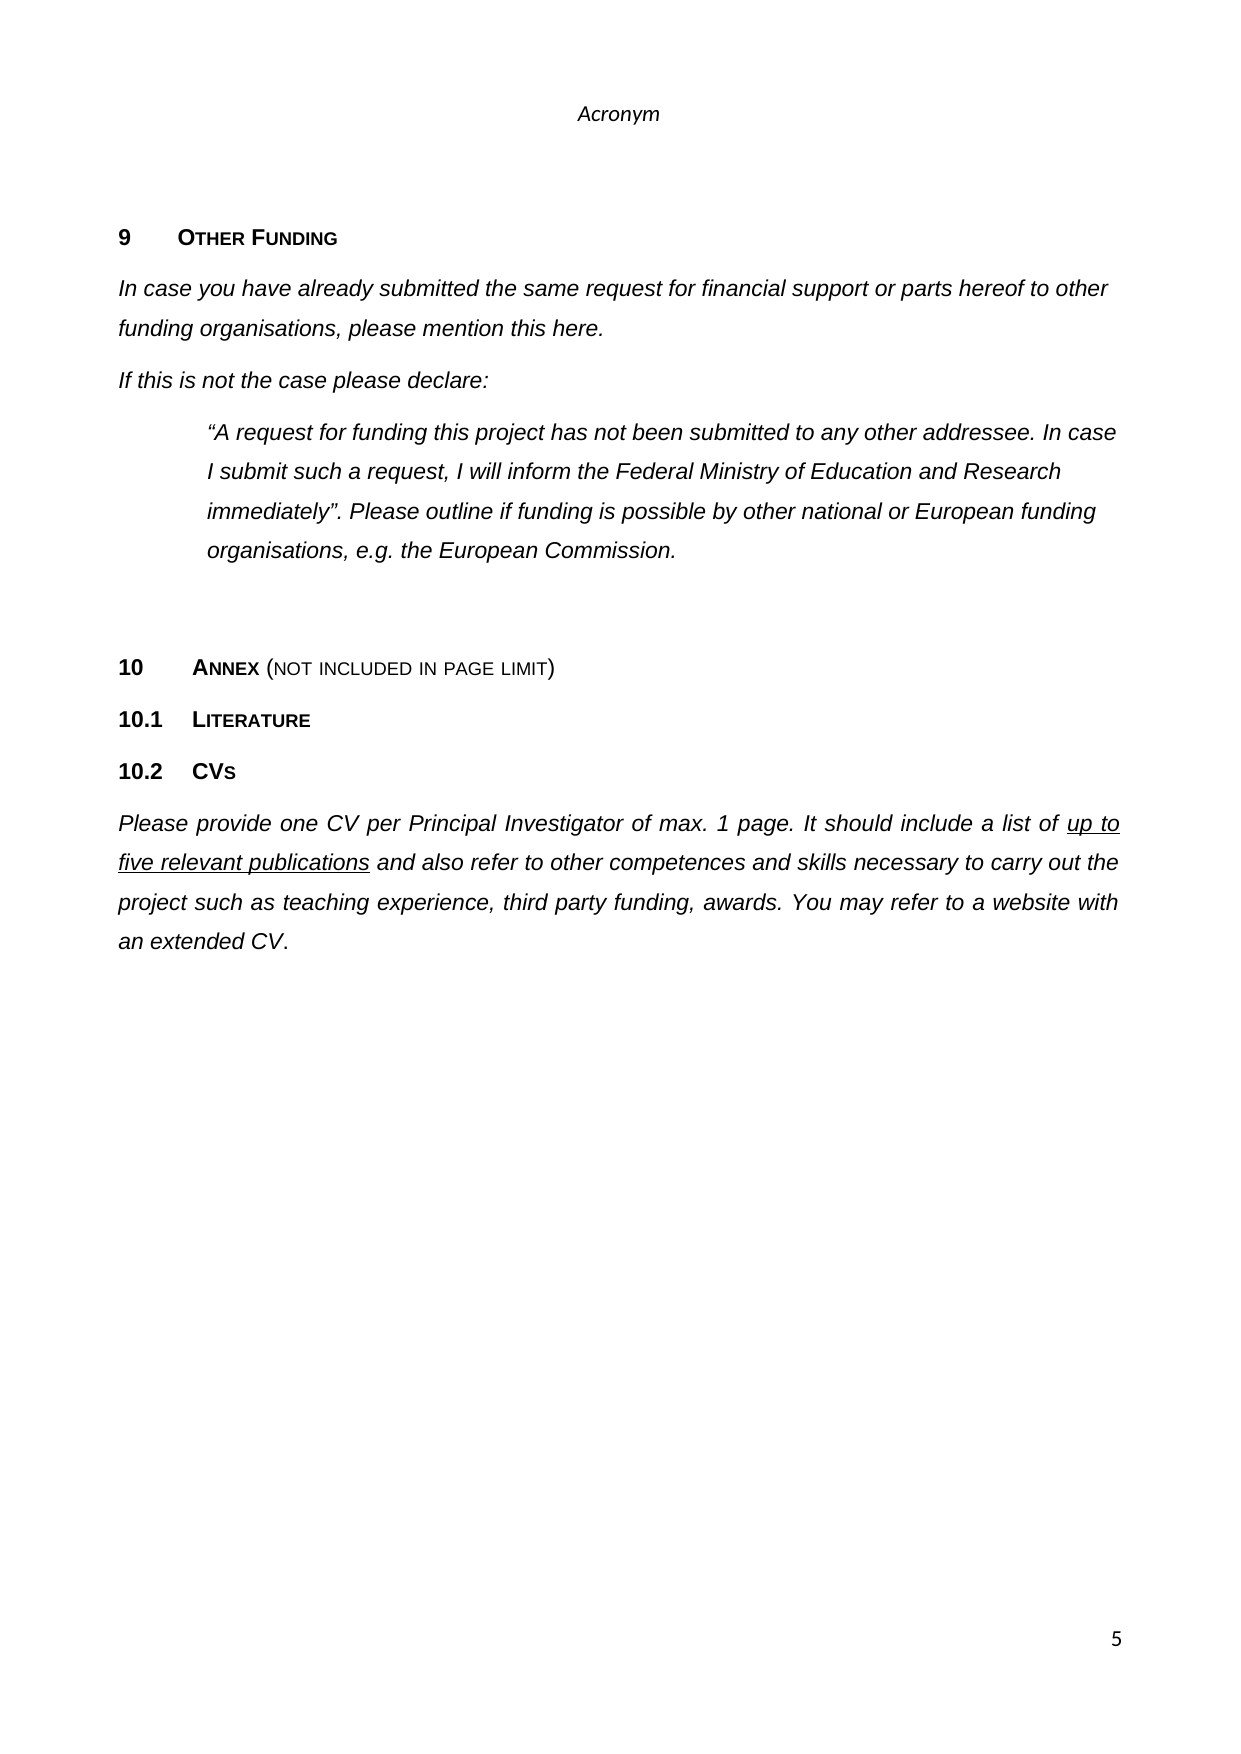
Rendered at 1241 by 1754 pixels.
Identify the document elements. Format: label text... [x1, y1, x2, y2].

text If this is not the case please declare: [118, 367, 1122, 393]
text 10.2 CVs [118, 758, 1122, 784]
text In case you have already submitted the same request for financial support or parts hereof to other funding organisations, please mention this here. [118, 275, 1122, 341]
text 9 Other Funding [118, 223, 1122, 250]
text 10.1 Literature [118, 706, 1122, 732]
text 10 Annex (not included in page limit) [118, 654, 1122, 680]
list Please provide one CV per Principal Investigator of max. 1 page. It should include a list of up to five relevant publications and also refer to other competences and skills necessary to carry out the project such as teaching experience, third party funding, awards. You may refer to a website with an extended CV. [118, 810, 1122, 954]
text “A request for funding this project has not been submitted to any other addressee. In case I submit such a request, I will inform the Federal Ministry of Education and Research immediately”. Please outline if funding is possible by other national or European funding organisations, e.g. the European Commission. [207, 419, 1122, 564]
